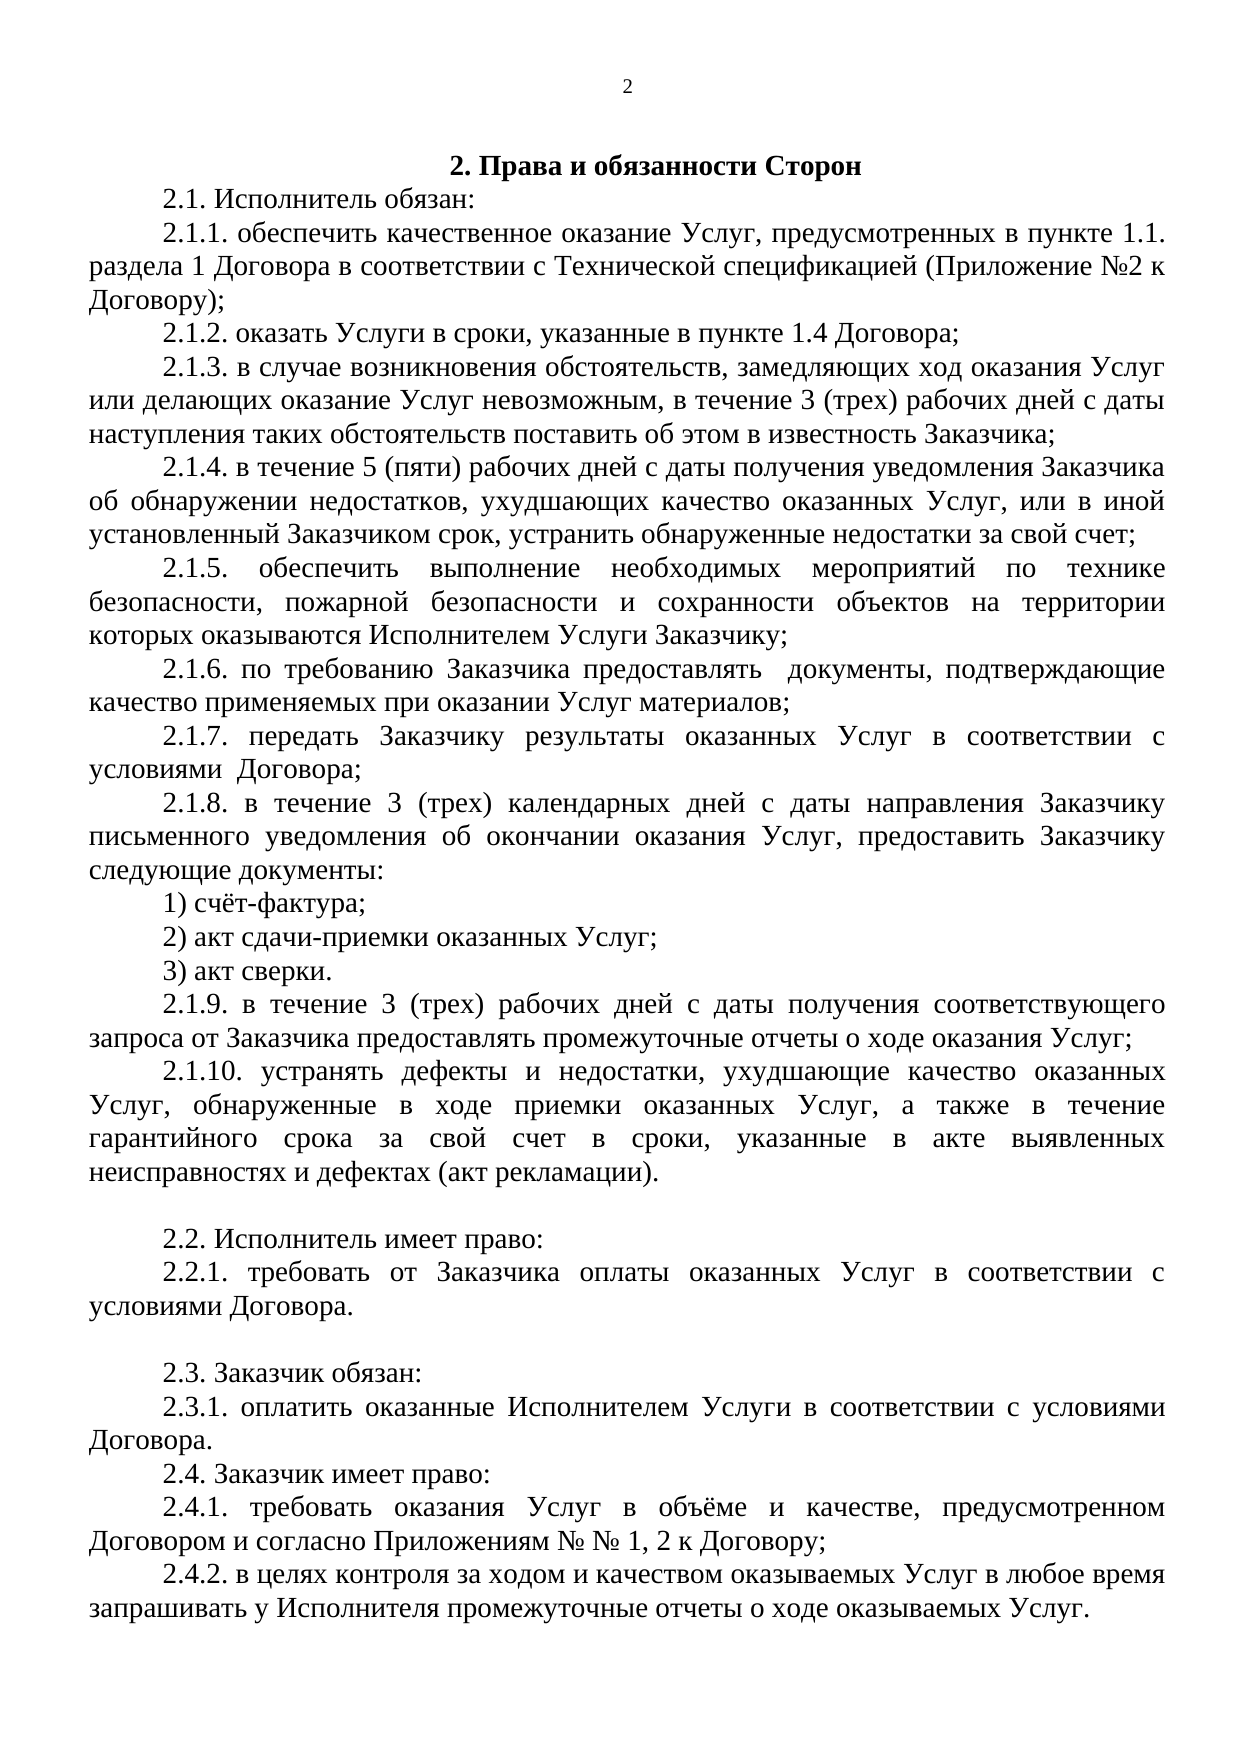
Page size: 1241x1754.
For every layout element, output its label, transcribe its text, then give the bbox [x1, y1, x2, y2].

text 2.1.2. оказать Услуги в сроки, указанные в пункте 1.4 Договора; [89, 315, 1166, 349]
text 2.2. Исполнитель имеет право: [89, 1221, 1166, 1254]
text 2.1.4. в течение 5 (пяти) рабочих дней с даты получения уведомления Заказчика об обнаружении недостатков, ухудшающих качество оказанных Услуг, или в иной установленный Заказчиком срок, устранить обнаруженные недостатки за свой счет; [89, 449, 1166, 550]
text 2.1.7. передать Заказчику результаты оказанных Услуг в соответствии с условиями Договора; [89, 718, 1166, 785]
text 3) акт сверки. [89, 953, 1166, 986]
text 2.4. Заказчик имеет право: [89, 1456, 1166, 1489]
text 2.3. Заказчик обязан: [89, 1355, 1166, 1389]
text 1) счёт-фактура; [89, 886, 1166, 919]
text 2.1.10. устранять дефекты и недостатки, ухудшающие качество оказанных Услуг, обнаруженные в ходе приемки оказанных Услуг, а также в течение гарантийного срока за свой счет в сроки, указанные в акте выявленных неисправностях и дефектах (акт рекламации). [89, 1053, 1166, 1187]
text 2.1.5. обеспечить выполнение необходимых мероприятий по технике безопасности, пожарной безопасности и сохранности объектов на территории которых оказываются Исполнителем Услуги Заказчику; [89, 550, 1166, 651]
text 2.1. Исполнитель обязан: [89, 181, 1166, 215]
text 2.4.2. в целях контроля за ходом и качеством оказываемых Услуг в любое время запрашивать у Исполнителя промежуточные отчеты о ходе оказываемых Услуг. [89, 1556, 1166, 1623]
text 2.2.1. требовать от Заказчика оплаты оказанных Услуг в соответствии с условиями Договора. [89, 1254, 1166, 1322]
text 2.1.9. в течение 3 (трех) рабочих дней с даты получения соответствующего запроса от Заказчика предоставлять промежуточные отчеты о ходе оказания Услуг; [89, 986, 1166, 1053]
text 2.1.8. в течение 3 (трех) календарных дней с даты направления Заказчику письменного уведомления об окончании оказания Услуг, предоставить Заказчику следующие документы: [89, 785, 1166, 886]
text 2. Права и обязанности Сторон [89, 148, 1166, 181]
text 2.1.3. в случае возникновения обстоятельств, замедляющих ход оказания Услуг или делающих оказание Услуг невозможным, в течение 3 (трех) рабочих дней с даты наступления таких обстоятельств поставить об этом в известность Заказчика; [89, 349, 1166, 449]
text 2.1.1. обеспечить качественное оказание Услуг, предусмотренных в пункте 1.1. раздела 1 Договора в соответствии с Технической спецификацией (Приложение №2 к Договору); [89, 215, 1166, 315]
text 2) акт сдачи-приемки оказанных Услуг; [89, 919, 1166, 953]
text 2.3.1. оплатить оказанные Исполнителем Услуги в соответствии с условиями Договора. [89, 1389, 1166, 1456]
text 2.4.1. требовать оказания Услуг в объёме и качестве, предусмотренном Договором и согласно Приложениям № № 1, 2 к Договору; [89, 1489, 1166, 1556]
text 2.1.6. по требованию Заказчика предоставлять документы, подтверждающие качество применяемых при оказании Услуг материалов; [89, 651, 1166, 718]
